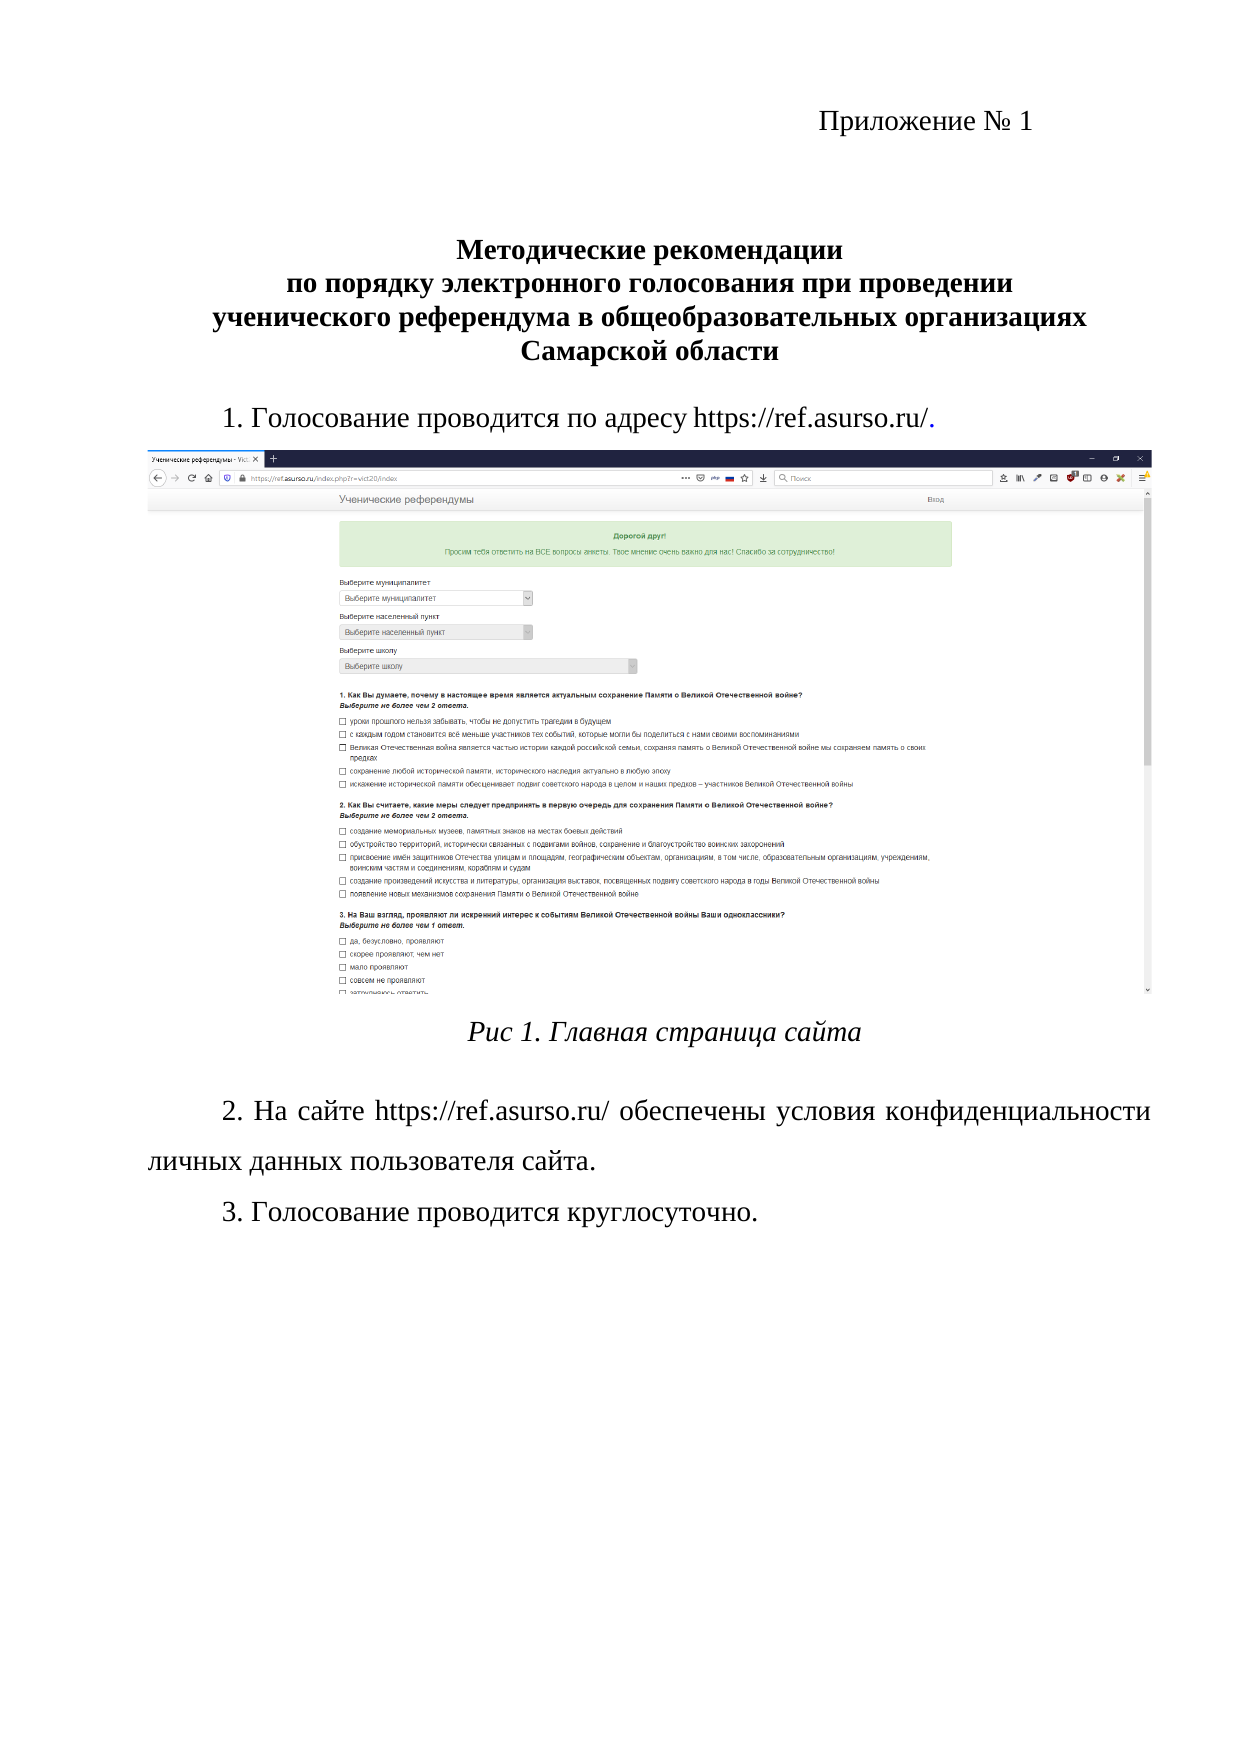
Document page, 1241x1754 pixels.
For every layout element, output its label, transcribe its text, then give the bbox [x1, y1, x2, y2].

picture [147, 450, 1152, 994]
text Рис 1. Главная страница сайта [177, 1014, 1152, 1048]
list 3. Голосование проводится круглосуточно. [148, 1194, 1152, 1227]
text по порядку электронного голосования при проведении [148, 266, 1152, 299]
text Методические рекомендации [148, 232, 1152, 266]
text 1. Голосование проводится по адресу https://ref.asurso.ru/. [148, 400, 1152, 433]
text Приложение № 1 [691, 103, 1160, 165]
list 2. На сайте https://ref.asurso.ru/ обеспечены условия конфиденциальности личных данных пользователя сайта. [148, 1093, 1152, 1177]
text ученического референдума в общеобразовательных организациях Самарской области [148, 299, 1152, 366]
